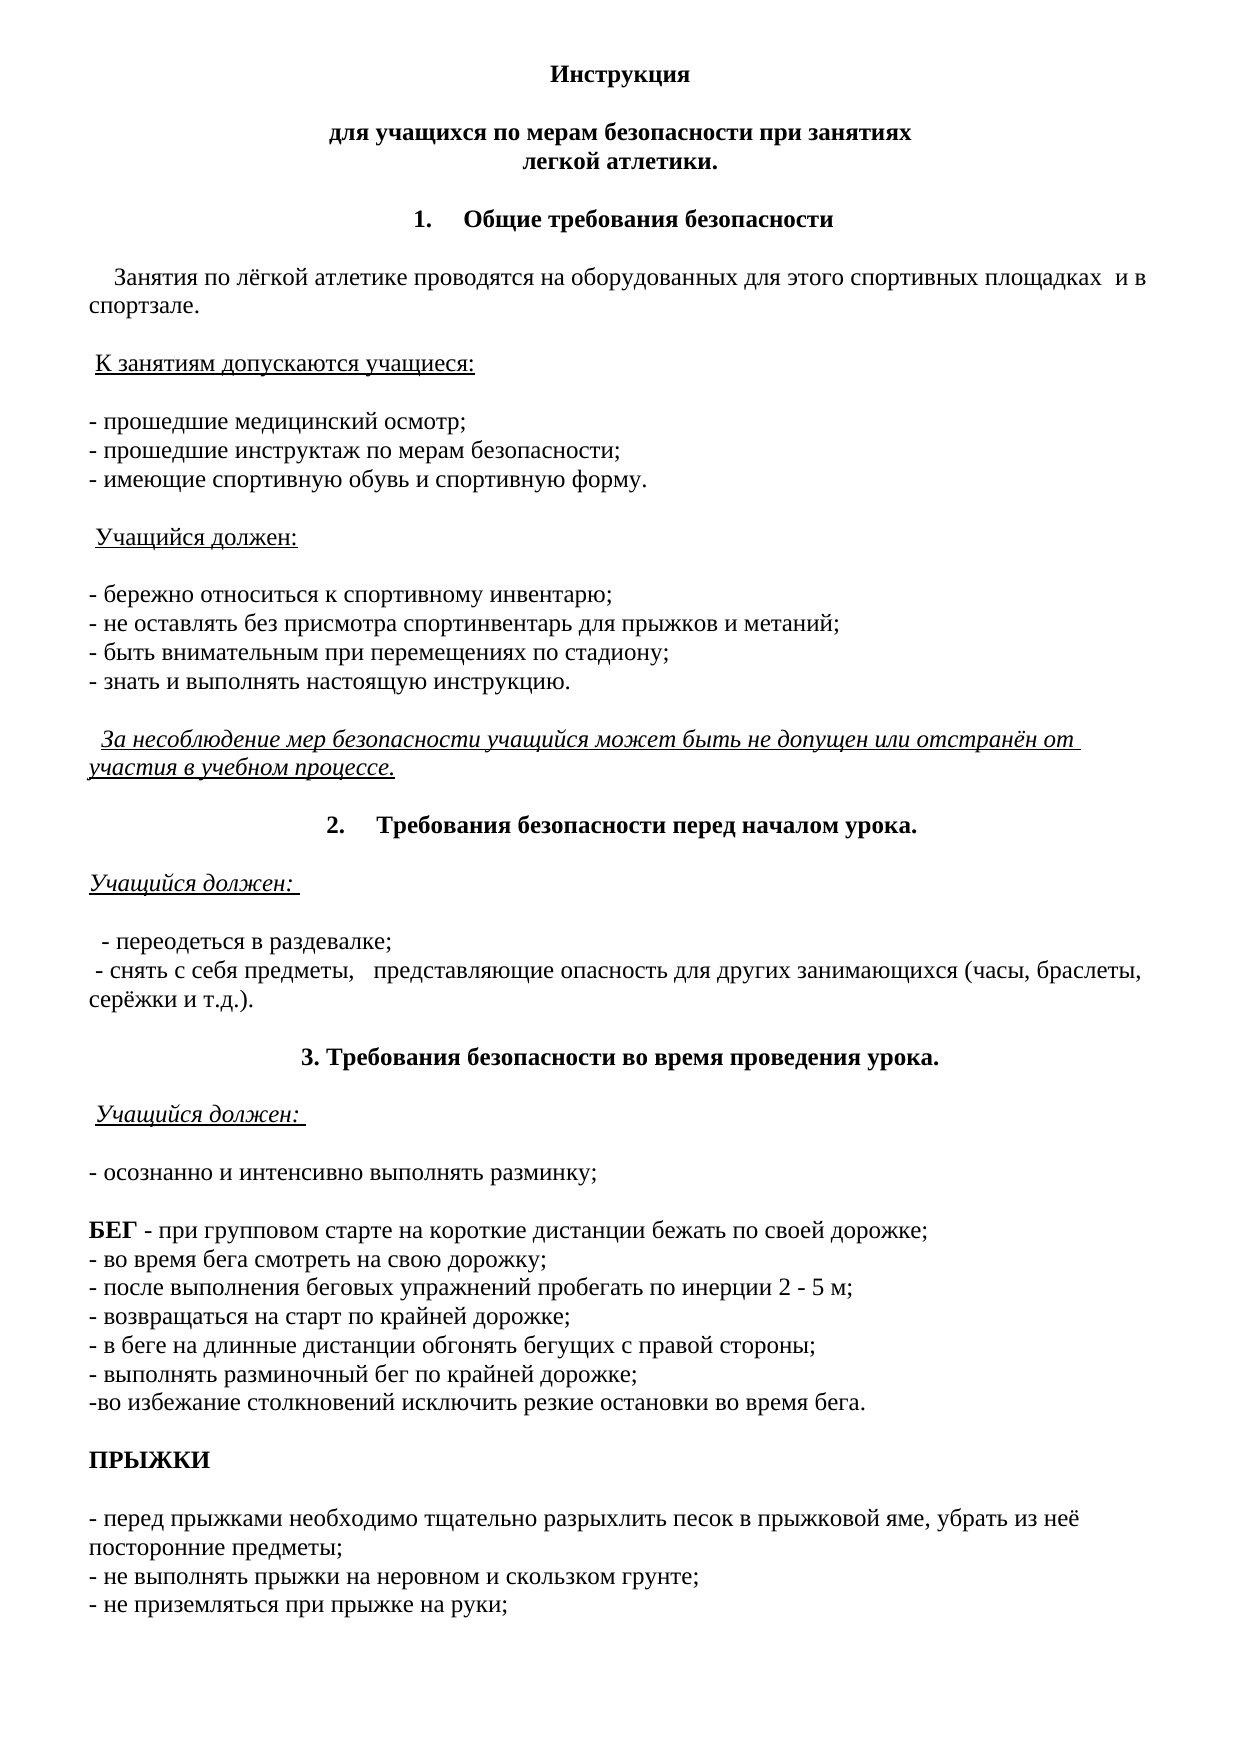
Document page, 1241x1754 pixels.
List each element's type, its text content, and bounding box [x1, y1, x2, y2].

text - переодеться в раздевалке; [89, 926, 1152, 955]
text ПРЫЖКИ [89, 1445, 1152, 1474]
text Учащийся должен: [89, 1099, 1152, 1128]
text 3. Требования безопасности во время проведения урока. [89, 1042, 1152, 1070]
text - осознанно и интенсивно выполнять разминку; [89, 1157, 1152, 1186]
text Занятия по лёгкой атлетике проводятся на оборудованных для этого спортивных площадках и в спортзале. [89, 262, 1152, 319]
text К занятиям допускаются учащиеся: [89, 348, 1152, 377]
text 1. Общие требования безопасности [89, 204, 1152, 232]
text для учащихся по мерам безопасности при занятиях [89, 117, 1152, 146]
text За несоблюдение мер безопасности учащийся может быть не допущен или отстранён от участия в учебном процессе. [89, 724, 1152, 781]
text БЕГ - при групповом старте на короткие дистанции бежать по своей дорожке; - во время бега смотреть на свою дорожку; - после выполнения беговых упражнений пробегать по инерции 2 - 5 м; - возвращаться на старт по крайней дорожке; - в беге на длинные дистанции обгонять бегущих с правой стороны; - выполнять разминочный бег по крайней дорожке; [89, 1215, 1152, 1387]
text Инструкция [89, 59, 1152, 88]
text Учащийся должен: [89, 868, 1152, 897]
text - перед прыжками необходимо тщательно разрыхлить песок в прыжковой яме, убрать из неё посторонние предметы; - не выполнять прыжки на неровном и скользком грунте; - не приземляться при прыжке на руки; [89, 1503, 1152, 1618]
text - бережно относиться к спортивному инвентарю; - не оставлять без присмотра спортинвентарь для прыжков и метаний; - быть внимательным при перемещениях по стадиону; - знать и выполнять настоящую инструкцию. [89, 579, 1152, 694]
text - прошедшие медицинский осмотр; - прошедшие инструктаж по мерам безопасности; - имеющие спортивную обувь и спортивную форму. [89, 406, 1152, 492]
text - снять с себя предметы, представляющие опасность для других занимающихся (часы, браслеты, серёжки и т.д.). [89, 955, 1152, 1012]
text Учащийся должен: [89, 522, 1152, 550]
text -во избежание столкновений исключить резкие остановки во время бега. [89, 1387, 1152, 1416]
text легкой атлетики. [89, 146, 1152, 174]
text 2. Требования безопасности перед началом урока. [89, 810, 1152, 839]
